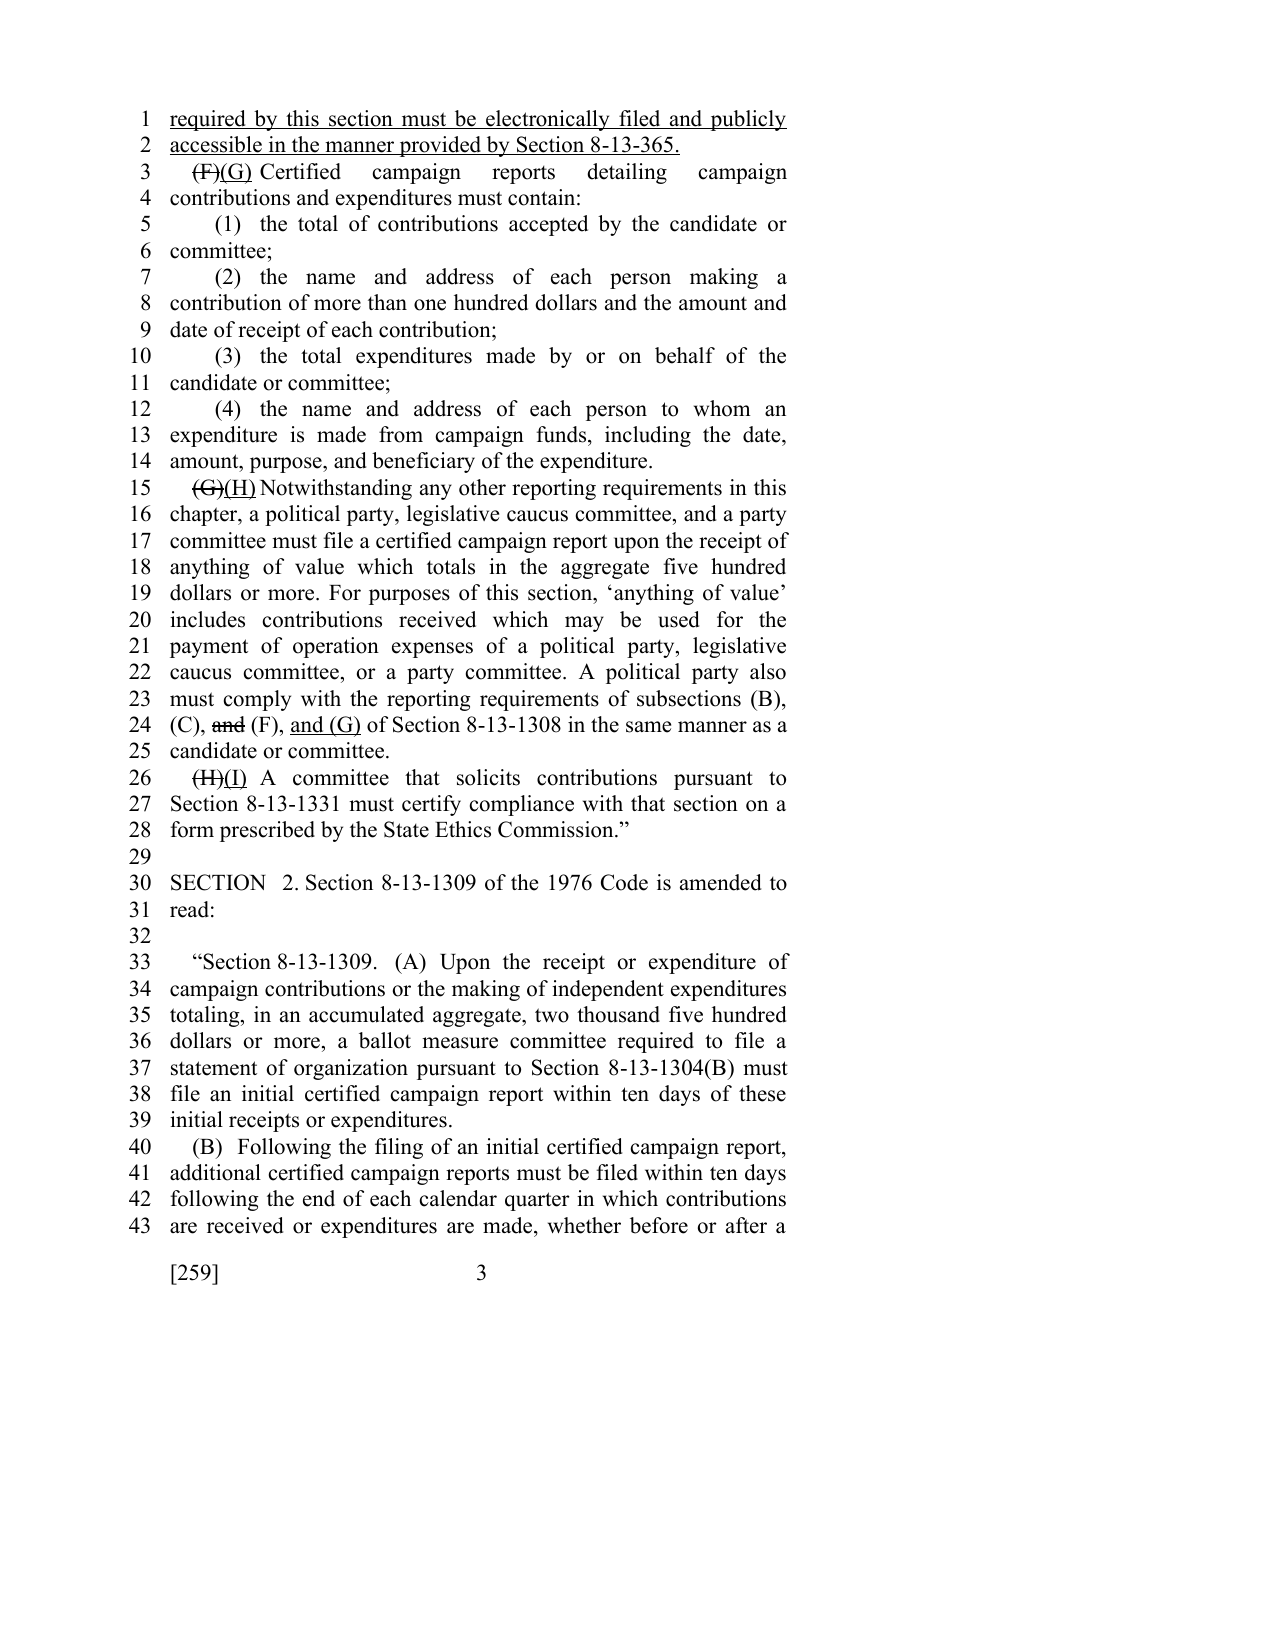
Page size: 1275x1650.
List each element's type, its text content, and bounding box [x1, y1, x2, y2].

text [169, 1133, 787, 1238]
text (G)(H) Notwithstanding any other reporting requirements in this chapter, a political party, legislative caucus committee, and a party committee must file a certified campaign report upon the receipt of anything of value which totals in the aggregate five hundred dollars or more. For purposes of this section, ‘anything of value’ includes contributions received which may be used for the payment of operation expenses of a political party, legislative caucus committee, or a party committee. A political party also must comply with the reporting requirements of subsections (B), (C), and (F), and (G) of Section 8-13-1308 in the same manner as a candidate or committee. [169, 474, 787, 764]
text (2) the name and address of each person making a contribution of more than one hundred dollars and the amount and date of receipt of each contribution; [169, 263, 787, 342]
text “Section 8-13-1309. (A) Upon the receipt or expenditure of campaign contributions or the making of independent expenditures totaling, in an accumulated aggregate, two thousand five hundred dollars or more, a ballot measure committee required to file a statement of organization pursuant to Section 8-13-1304(B) must file an initial certified campaign report within ten days of these initial receipts or expenditures. [169, 948, 787, 1133]
text (H)(I) A committee that solicits contributions pursuant to Section 8-13-1331 must certify compliance with that section on a form prescribed by the State Ethics Commission.” [169, 764, 787, 843]
text (4) the name and address of each person to whom an expenditure is made from campaign funds, including the date, amount, purpose, and beneficiary of the expenditure. [169, 395, 787, 474]
text (1) the total of contributions accepted by the candidate or committee; [169, 210, 787, 263]
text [169, 129, 787, 158]
text SECTION 2. Section 8-13-1309 of the 1976 Code is amended to read: [169, 869, 787, 922]
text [169, 105, 787, 128]
text (3) the total expenditures made by or on behalf of the candidate or committee; [169, 342, 787, 395]
text (F)(G) Certified campaign reports detailing campaign contributions and expenditures must contain: [169, 158, 787, 210]
